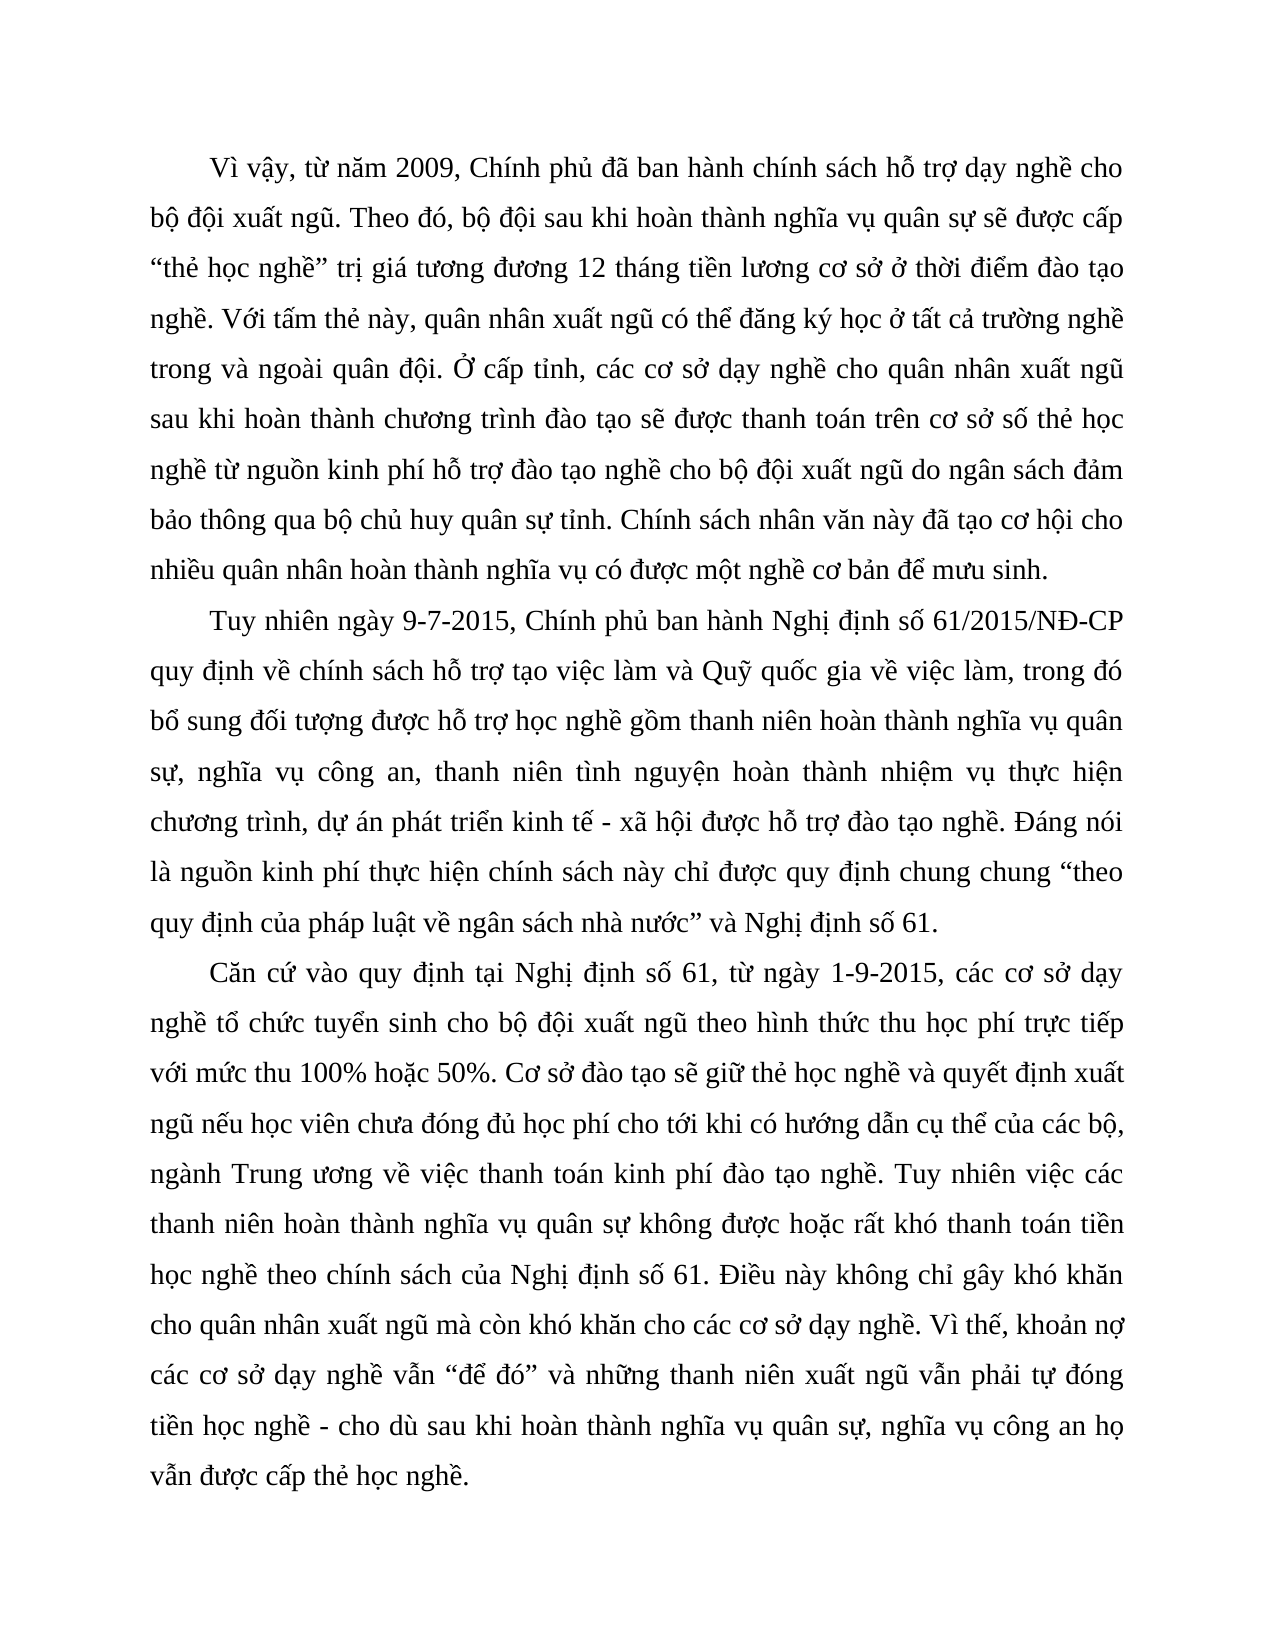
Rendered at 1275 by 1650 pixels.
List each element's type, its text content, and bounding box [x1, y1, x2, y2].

text Căn cứ vào quy định tại Nghị định số 61, từ ngày 1-9-2015, các cơ sở dạy nghề tổ chức tuyển sinh cho bộ đội xuất ngũ theo hình thức thu học phí trực tiếp với mức thu 100% hoặc 50%. Cơ sở đào tạo sẽ giữ thẻ học nghề và quyết định xuất ngũ nếu học viên chưa đóng đủ học phí cho tới khi có hướng dẫn cụ thể của các bộ, ngành Trung ương về việc thanh toán kinh phí đào tạo nghề. Tuy nhiên việc các thanh niên hoàn thành nghĩa vụ quân sự không được hoặc rất khó thanh toán tiền học nghề theo chính sách của Nghị định số 61. Điều này không chỉ gây khó khăn cho quân nhân xuất ngũ mà còn khó khăn cho các cơ sở dạy nghề. Vì thế, khoản nợ các cơ sở dạy nghề vẫn “để đó” và những thanh niên xuất ngũ vẫn phải tự đóng tiền học nghề - cho dù sau khi hoàn thành nghĩa vụ quân sự, nghĩa vụ công an họ vẫn được cấp thẻ học nghề. [150, 955, 1125, 1492]
text Tuy nhiên ngày 9-7-2015, Chính phủ ban hành Nghị định số 61/2015/NĐ-CP quy định về chính sách hỗ trợ tạo việc làm và Quỹ quốc gia về việc làm, trong đó bổ sung đối tượng được hỗ trợ học nghề gồm thanh niên hoàn thành nghĩa vụ quân sự, nghĩa vụ công an, thanh niên tình nguyện hoàn thành nhiệm vụ thực hiện chương trình, dự án phát triển kinh tế - xã hội được hỗ trợ đào tạo nghề. Đáng nói là nguồn kinh phí thực hiện chính sách này chỉ được quy định chung chung “theo quy định của pháp luật về ngân sách nhà nước” và Nghị định số 61. [150, 603, 1125, 938]
text Vì vậy, từ năm 2009, Chính phủ đã ban hành chính sách hỗ trợ dạy nghề cho bộ đội xuất ngũ. Theo đó, bộ đội sau khi hoàn thành nghĩa vụ quân sự sẽ được cấp “thẻ học nghề” trị giá tương đương 12 tháng tiền lương cơ sở ở thời điểm đào tạo nghề. Với tấm thẻ này, quân nhân xuất ngũ có thể đăng ký học ở tất cả trường nghề trong và ngoài quân đội. Ở cấp tỉnh, các cơ sở dạy nghề cho quân nhân xuất ngũ sau khi hoàn thành chương trình đào tạo sẽ được thanh toán trên cơ sở số thẻ học nghề từ nguồn kinh phí hỗ trợ đào tạo nghề cho bộ đội xuất ngũ do ngân sách đảm bảo thông qua bộ chủ huy quân sự tỉnh. Chính sách nhân văn này đã tạo cơ hội cho nhiều quân nhân hoàn thành nghĩa vụ có được một nghề cơ bản để mưu sinh. [150, 150, 1125, 586]
